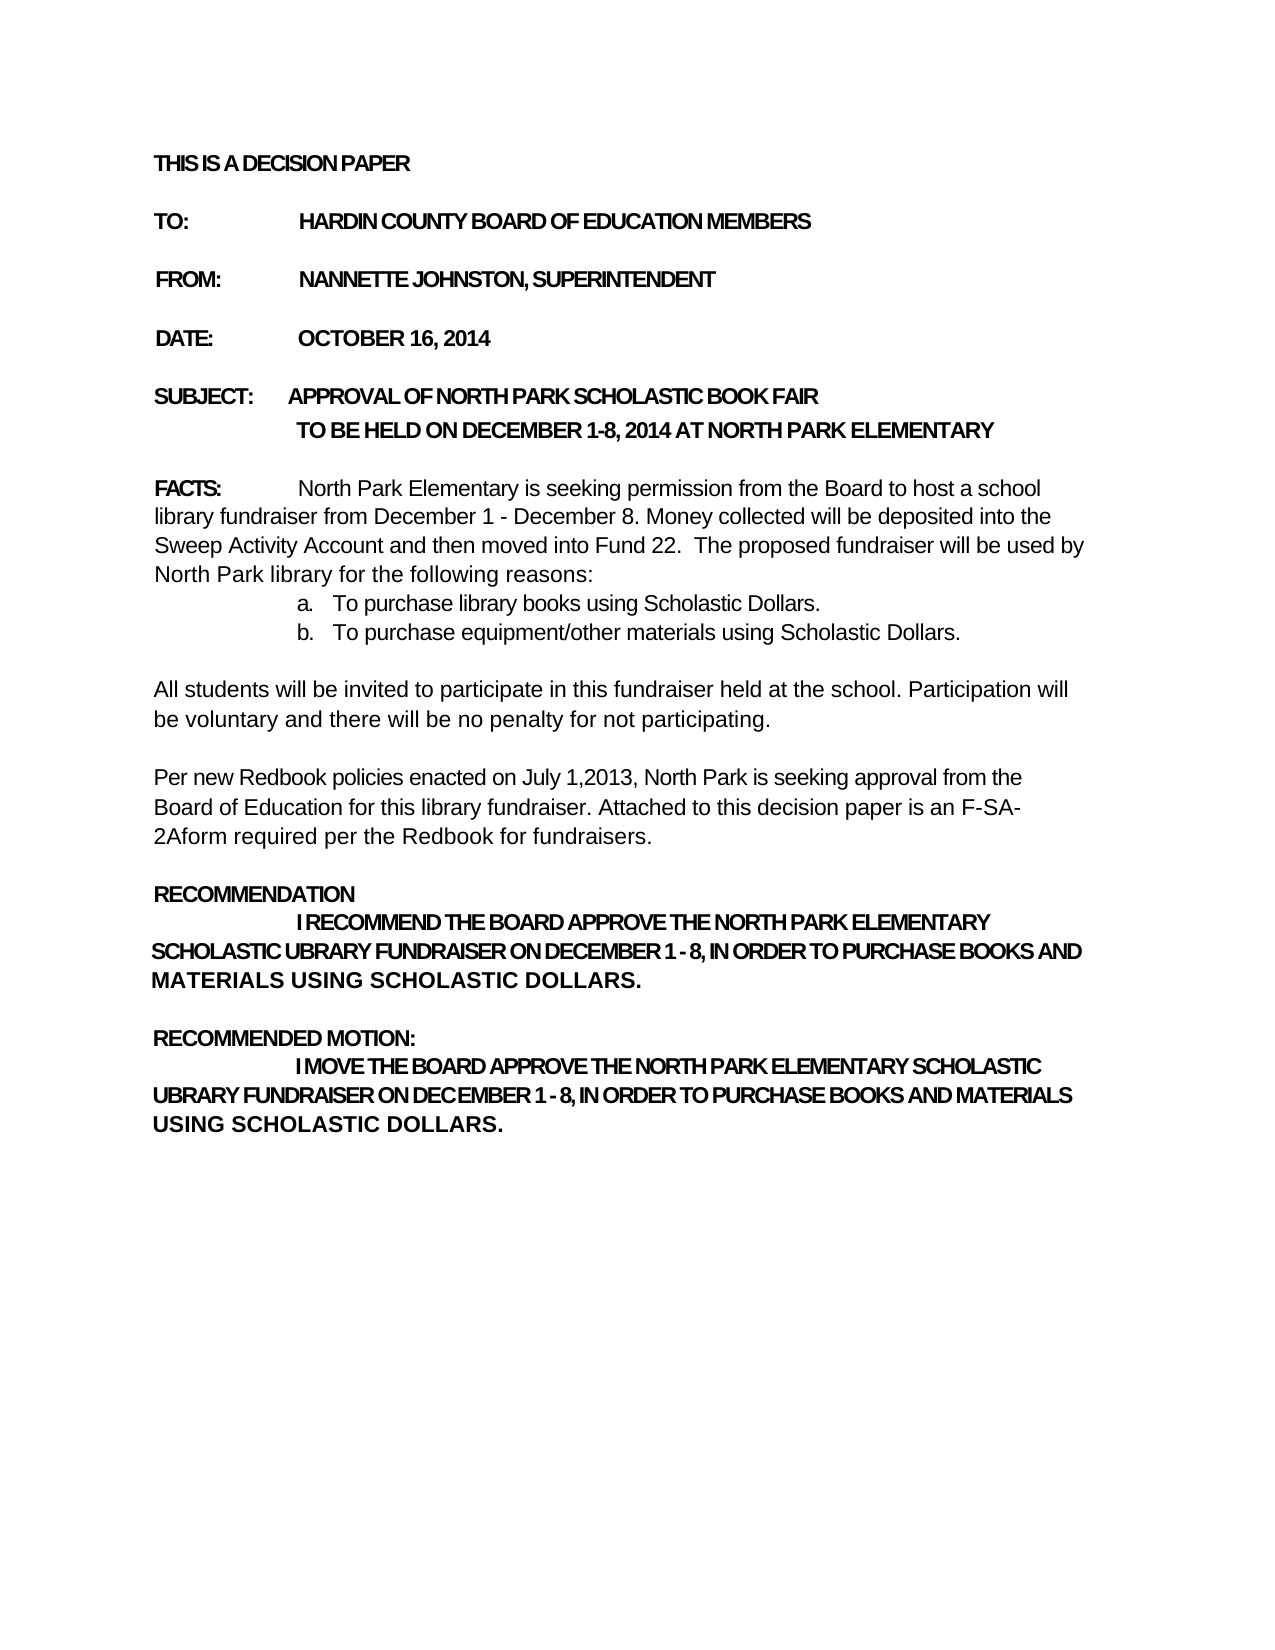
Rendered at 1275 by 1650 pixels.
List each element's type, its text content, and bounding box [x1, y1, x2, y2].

text TO: HARDIN COUNTY BOARD OF EDUCATION MEMBERS [154, 182, 1085, 241]
text TO BE HELD ON DECEMBER 1-8, 2014 AT NORTH PARK ELEMENTARY [296, 417, 1085, 443]
text RECOMMENDED MOTION: [153, 1023, 1085, 1052]
text SUBJECT: APPROVAL OF NORTH PARK SCHOLASTIC BOOK FAIR [154, 358, 1085, 417]
text FROM: NANNETTE JOHNSTON, SUPERINTENDENT [155, 241, 1085, 299]
text library fundraiser from December 1 - December 8. Money collected will be deposited into the Sweep Activity Account and then moved into Fund 22. The proposed fundraiser will be used by North Park library for the following reasons: [154, 502, 1085, 588]
text RECOMMENDATION [153, 879, 1085, 908]
text Per new Redbook policies enacted on July 1,2013, North Park is seeking approval from the Board of Education for this library fundraiser. Attached to this decision paper is an F-SA-2Aform required per the Redbook for fundraisers. [153, 762, 1085, 850]
text DATE: OCTOBER 16, 2014 [155, 299, 1085, 358]
text b. To purchase equipment/other materials using Scholastic Dollars. [297, 617, 1085, 646]
text All students will be invited to participate in this fundraiser held at the school. Participation will be voluntary and there will be no penalty for not participating. [153, 674, 1085, 734]
text a. To purchase library books using Scholastic Dollars. [297, 588, 1085, 617]
text I RECOMMEND THE BOARD APPROVE THE NORTH PARK ELEMENTARY SCHOLASTIC UBRARY FUNDRAISER ON DECEMBER 1 - 8, IN ORDER TO PURCHASE BOOKS AND MATERIALS USING SCHOLASTIC DOLLARS. [151, 908, 1085, 994]
text THIS IS A DECISION PAPER [153, 150, 1085, 176]
text I MOVE THE BOARD APPROVE THE NORTH PARK ELEMENTARY SCHOLASTIC UBRARY FUNDRAISER ON DECEMBER 1 - 8, IN ORDER TO PURCHASE BOOKS AND MATERIALS USING SCHOLASTIC DOLLARS. [152, 1052, 1085, 1138]
text FACTS: North Park Elementary is seeking permission from the Board to host a school [154, 473, 1085, 502]
